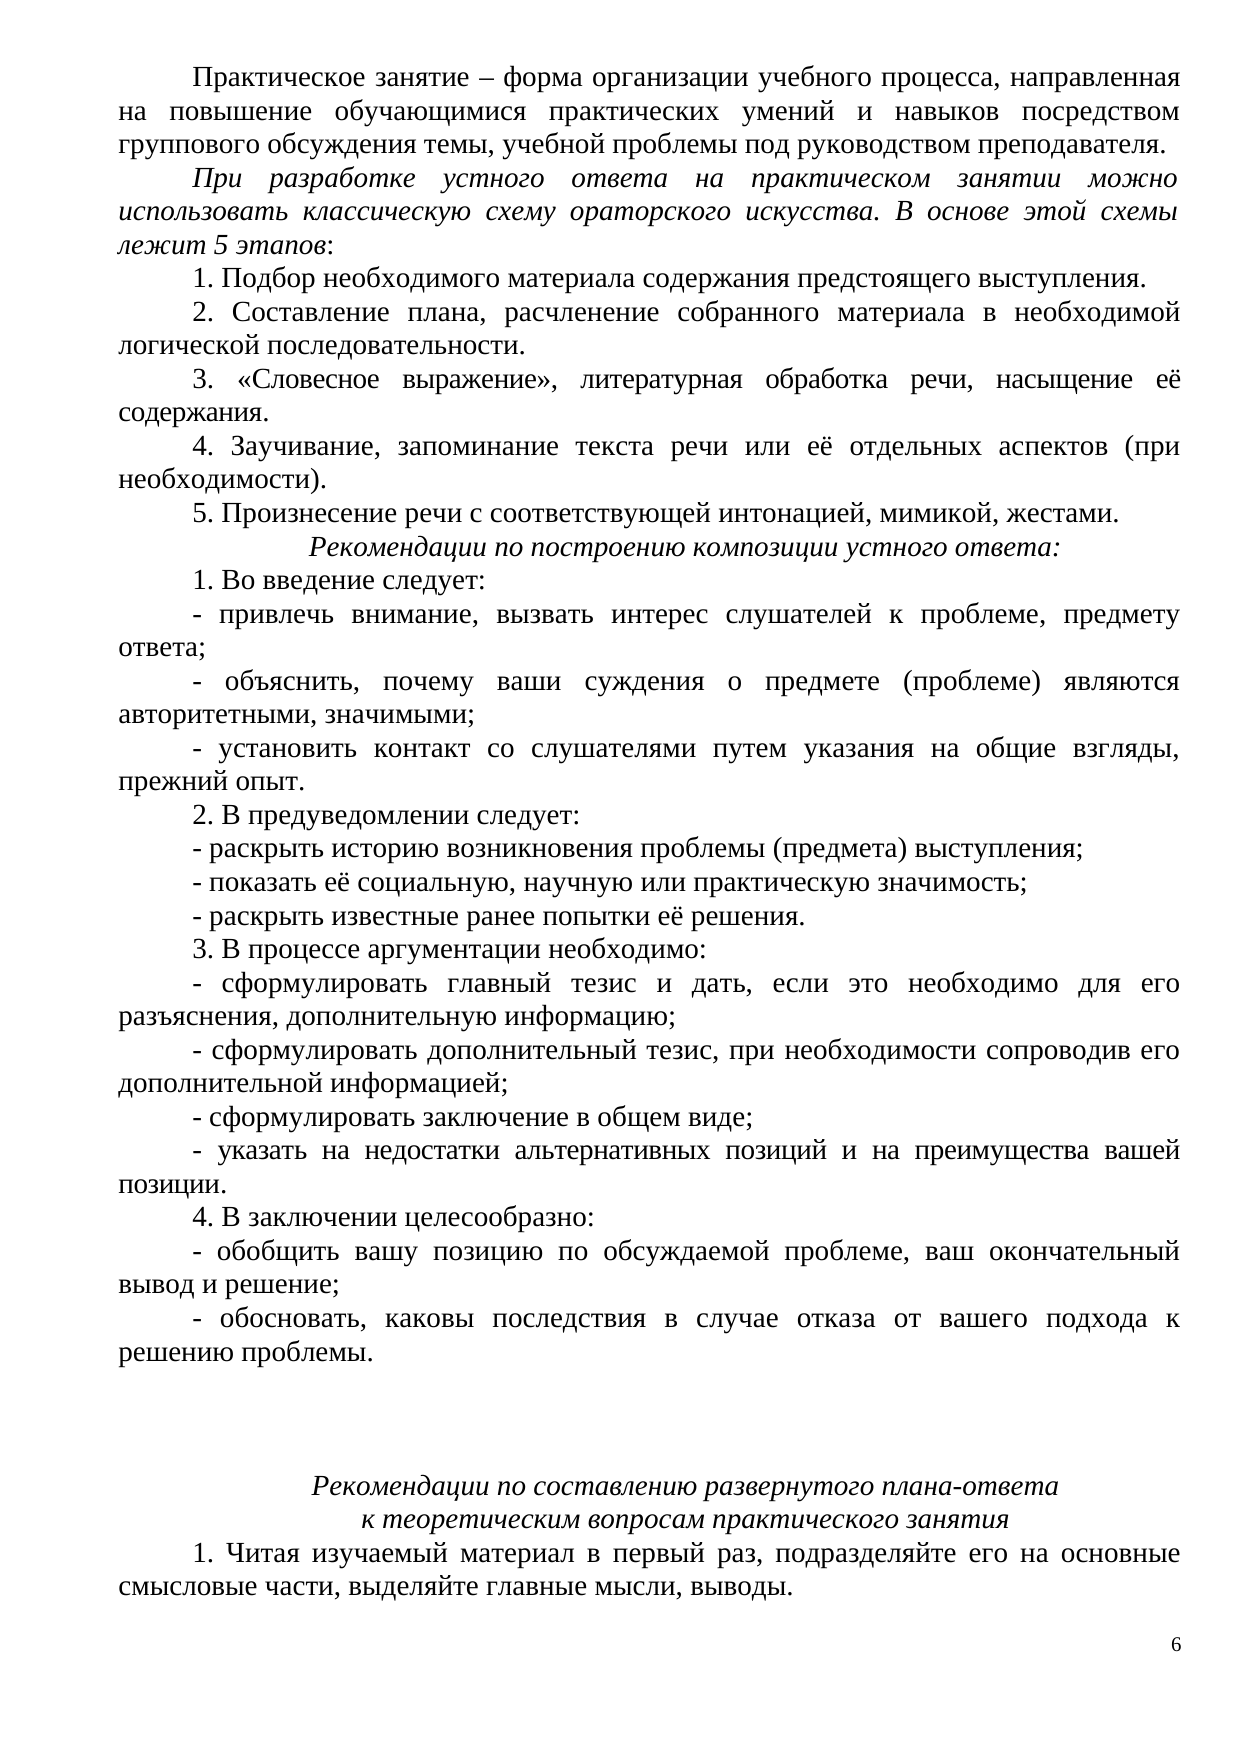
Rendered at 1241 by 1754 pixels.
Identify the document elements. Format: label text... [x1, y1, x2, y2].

text - раскрыть историю возникновения проблемы (предмета) выступления; [118, 831, 1181, 864]
text Рекомендации по составлению развернутого плана-ответа [118, 1468, 1181, 1501]
text - сформулировать дополнительный тезис, при необходимости сопроводив его дополнительной информацией; [118, 1032, 1181, 1099]
text - обобщить вашу позицию по обсуждаемой проблеме, ваш окончательный вывод и решение; [118, 1233, 1181, 1300]
text - сформулировать главный тезис и дать, если это необходимо для его разъяснения, дополнительную информацию; [118, 965, 1181, 1032]
text к теоретическим вопросам практического занятия [118, 1501, 1181, 1535]
text Рекомендации по построению композиции устного ответа: [118, 529, 1181, 562]
text - привлечь внимание, вызвать интерес слушателей к проблеме, предмету ответа; [118, 596, 1181, 663]
text - установить контакт со слушателями путем указания на общие взгляды, прежний опыт. [118, 730, 1181, 797]
text Практическое занятие – форма организации учебного процесса, направленная на повышение обучающимися практических умений и навыков посредством группового обсуждения темы, учебной проблемы под руководством преподавателя. [118, 59, 1181, 160]
text - указать на недостатки альтернативных позиций и на преимущества вашей позиции. [118, 1132, 1181, 1199]
text При разработке устного ответа на практическом занятии можно использовать классическую схему ораторского искусства. В основе этой схемы лежит 5 этапов: [118, 160, 1181, 260]
text 2. Составление плана, расчленение собранного материала в необходимой логической последовательности. [118, 294, 1181, 361]
text - объяснить, почему ваши суждения о предмете (проблеме) являются авторитетными, значимыми; [118, 663, 1181, 730]
text 3. «Словесное выражение», литературная обработка речи, насыщение её содержания. [118, 361, 1181, 428]
text 3. В процессе аргументации необходимо: [118, 931, 1181, 965]
text 2. В предуведомлении следует: [118, 797, 1181, 831]
text 4. Заучивание, запоминание текста речи или её отдельных аспектов (при необходимости). [118, 428, 1181, 495]
text - показать её социальную, научную или практическую значимость; [118, 864, 1181, 898]
text 1. Во введение следует: [118, 562, 1181, 596]
text - сформулировать заключение в общем виде; [118, 1099, 1181, 1132]
text - раскрыть известные ранее попытки её решения. [118, 898, 1181, 931]
text - обосновать, каковы последствия в случае отказа от вашего подхода к решению проблемы. [118, 1300, 1181, 1367]
text 5. Произнесение речи с соответствующей интонацией, мимикой, жестами. [118, 495, 1181, 529]
text 1. Читая изучаемый материал в первый раз, подразделяйте его на основные смысловые части, выделяйте главные мысли, выводы. [118, 1535, 1181, 1602]
text 1. Подбор необходимого материала содержания предстоящего выступления. [118, 260, 1181, 294]
text 4. В заключении целесообразно: [118, 1199, 1181, 1233]
